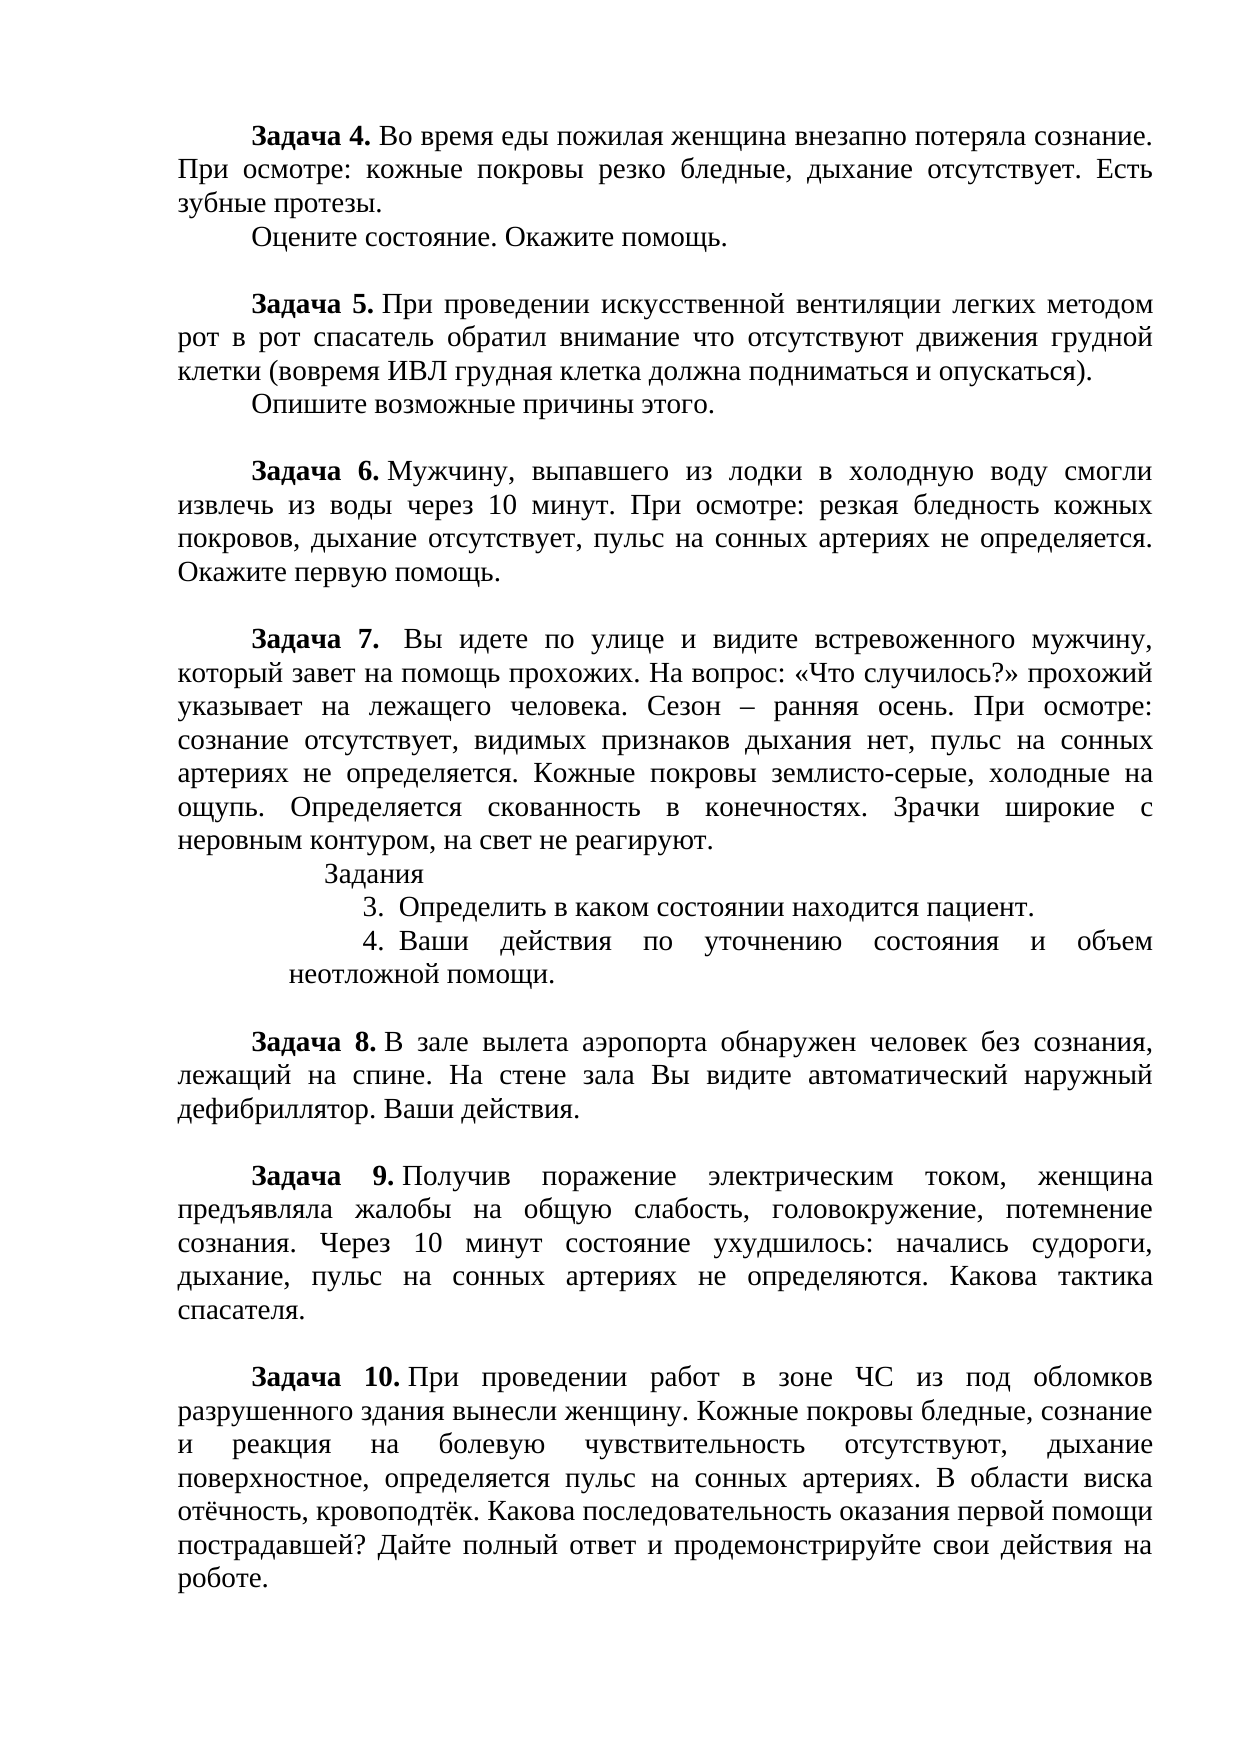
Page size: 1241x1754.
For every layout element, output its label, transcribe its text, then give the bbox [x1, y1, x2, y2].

text Задача 10. При проведении работ в зоне ЧС из под обломков разрушенного здания вынесли женщину. Кожные покровы бледные, сознание и реакция на болевую чувствительность отсутствуют, дыхание поверхностное, определяется пульс на сонных артериях. В области виска отёчность, кровоподтёк. Какова последовательность оказания первой помощи пострадавшей? Дайте полный ответ и продемонстрируйте свои действия на роботе. [177, 1359, 1154, 1594]
text Задания [177, 856, 1154, 889]
text Оцените состояние. Окажите помощь. [177, 219, 1154, 252]
text Задача 7. Вы идете по улице и видите встревоженного мужчину, который завет на помощь прохожих. На вопрос: «Что случилось?» прохожий указывает на лежащего человека. Сезон – ранняя осень. При осмотре: сознание отсутствует, видимых признаков дыхания нет, пульс на сонных артериях не определяется. Кожные покровы землисто-серые, холодные на ощупь. Определяется скованность в конечностях. Зрачки широкие с неровным контуром, на свет не реагируют. [177, 621, 1154, 856]
text Опишите возможные причины этого. [177, 386, 1154, 420]
list Определить в каком состоянии находится пациент. [288, 889, 1154, 923]
text Задача 5. При проведении искусственной вентиляции легких методом рот в рот спасатель обратил внимание что отсутствуют движения грудной клетки (вовремя ИВЛ грудная клетка должна подниматься и опускаться). [177, 286, 1154, 386]
text Задача 4. Во время еды пожилая женщина внезапно потеряла сознание. При осмотре: кожные покровы резко бледные, дыхание отсутствует. Есть зубные протезы. [177, 118, 1154, 219]
text Задача 8. В зале вылета аэропорта обнаружен человек без сознания, лежащий на спине. На стене зала Вы видите автоматический наружный дефибриллятор. Ваши действия. [177, 1024, 1154, 1124]
text Задача 6. Мужчину, выпавшего из лодки в холодную воду смогли извлечь из воды через 10 минут. При осмотре: резкая бледность кожных покровов, дыхание отсутствует, пульс на сонных артериях не определяется. Окажите первую помощь. [177, 453, 1154, 588]
text Задача 9. Получив поражение электрическим током, женщина предъявляла жалобы на общую слабость, головокружение, потемнение сознания. Через 10 минут состояние ухудшилось: начались судороги, дыхание, пульс на сонных артериях не определяются. Какова тактика спасателя. [177, 1158, 1154, 1326]
list Ваши действия по уточнению состояния и объем неотложной помощи. [288, 923, 1154, 990]
